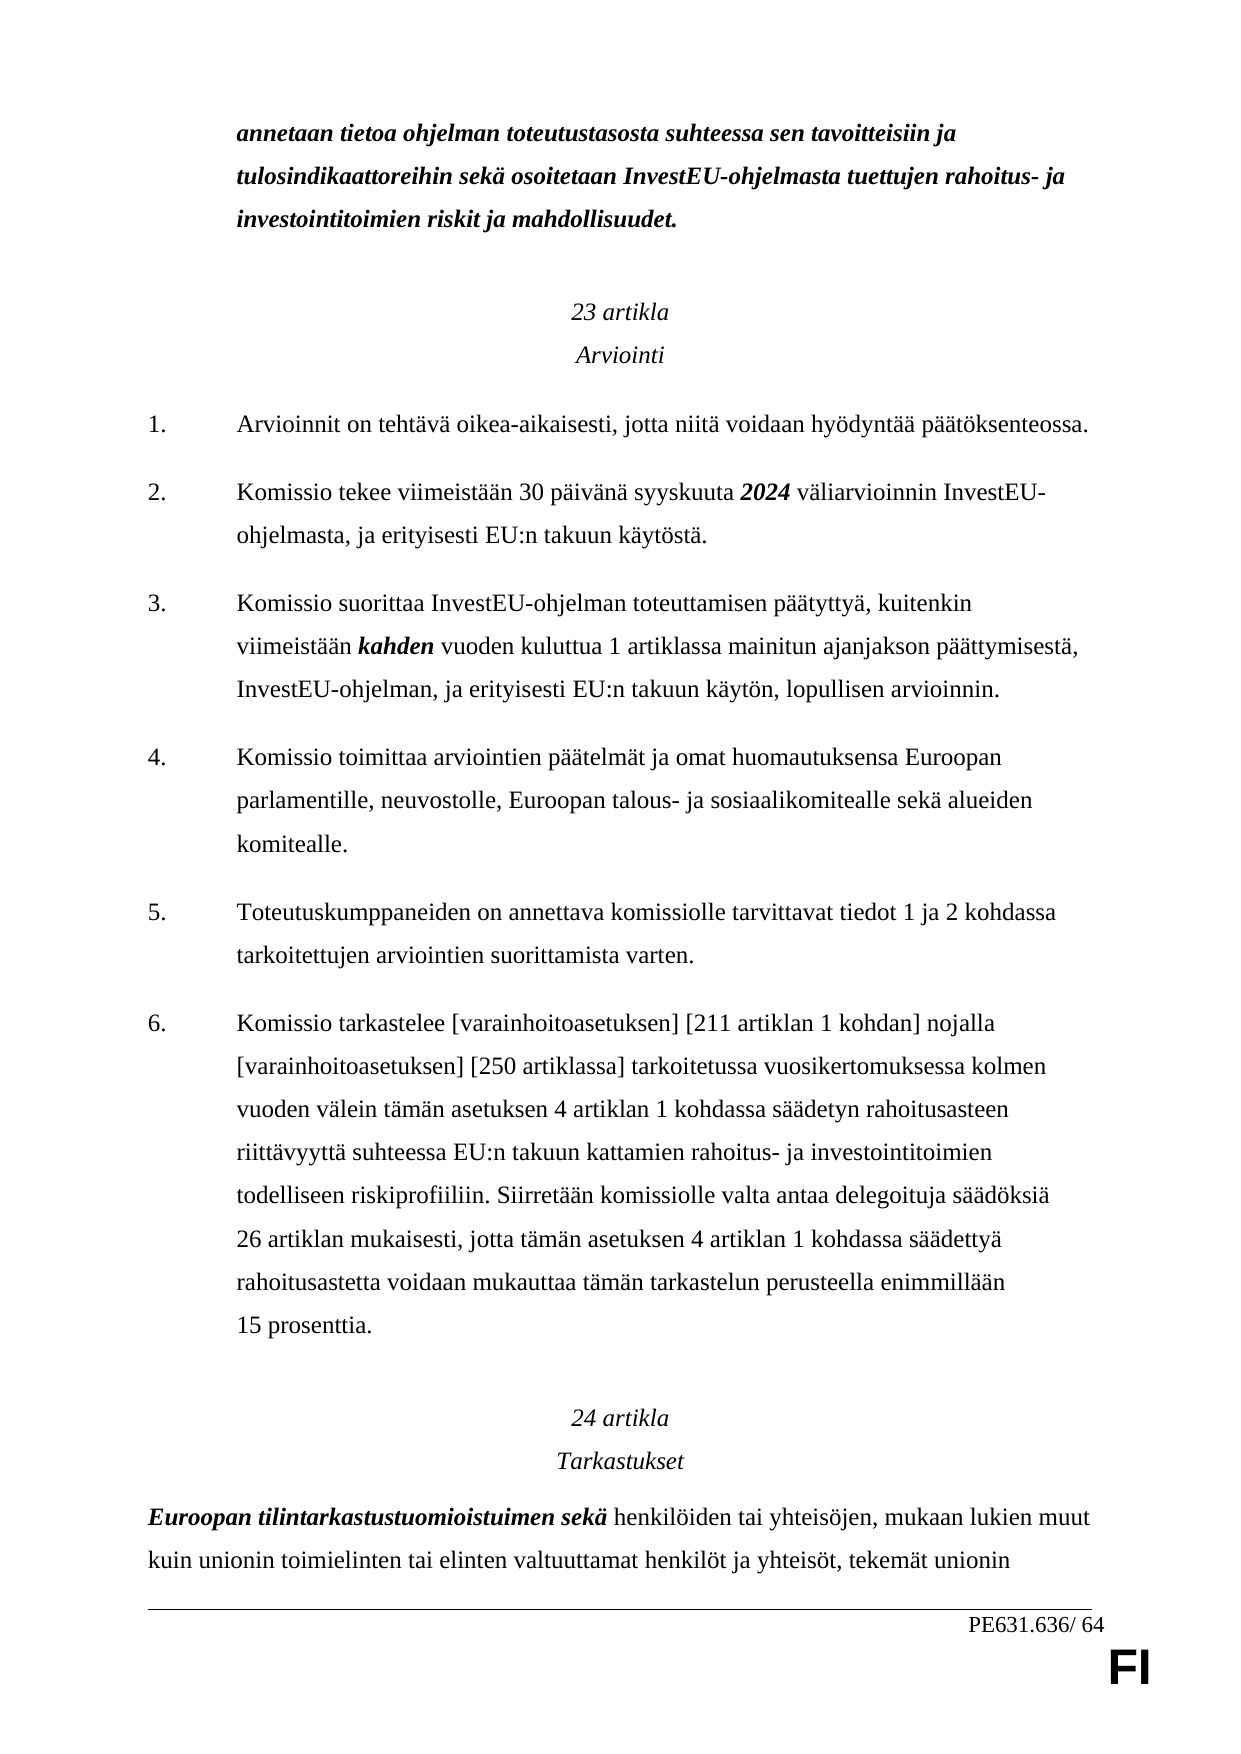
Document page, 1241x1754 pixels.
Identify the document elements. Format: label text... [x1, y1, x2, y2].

text 24 artikla Tarkastukset [148, 1403, 1092, 1475]
text 1. Arvioinnit on tehtävä oikea-aikaisesti, jotta niitä voidaan hyödyntää päätöksenteossa. [148, 409, 1092, 437]
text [148, 118, 1092, 233]
text 4. Komissio toimittaa arviointien päätelmät ja omat huomautuksensa Euroopan parlamentille, neuvostolle, Euroopan talous- ja sosiaalikomitealle sekä alueiden komitealle. [148, 742, 1092, 857]
text 3. Komissio suorittaa InvestEU-ohjelman toteuttamisen päätyttyä, kuitenkin viimeistään kahden vuoden kuluttua 1 artiklassa mainitun ajanjakson päättymisestä, InvestEU-ohjelman, ja erityisesti EU:n takuun käytön, lopullisen arvioinnin. [148, 588, 1092, 703]
text 6. Komissio tarkastelee [varainhoitoasetuksen] [211 artiklan 1 kohdan] nojalla [varainhoitoasetuksen] [250 artiklassa] tarkoitetussa vuosikertomuksessa kolmen vuoden välein tämän asetuksen 4 artiklan 1 kohdassa säädetyn rahoitusasteen riittävyyttä suhteessa EU:n takuun kattamien rahoitus- ja investointitoimien todelliseen riskiprofiiliin. Siirretään komissiolle valta antaa delegoituja säädöksiä 26 artiklan mukaisesti, jotta tämän asetuksen 4 artiklan 1 kohdassa säädettyä rahoitusastetta voidaan mukauttaa tämän tarkastelun perusteella enimmillään 15 prosenttia. [148, 1008, 1092, 1339]
text 23 artikla Arviointi [148, 297, 1092, 369]
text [148, 1502, 1092, 1574]
text 2. Komissio tekee viimeistään 30 päivänä syyskuuta 2024 väliarvioinnin InvestEU-ohjelmasta, ja erityisesti EU:n takuun käytöstä. [148, 477, 1092, 549]
text 5. Toteutuskumppaneiden on annettava komissiolle tarvittavat tiedot 1 ja 2 kohdassa tarkoitettujen arviointien suorittamista varten. [148, 897, 1092, 969]
